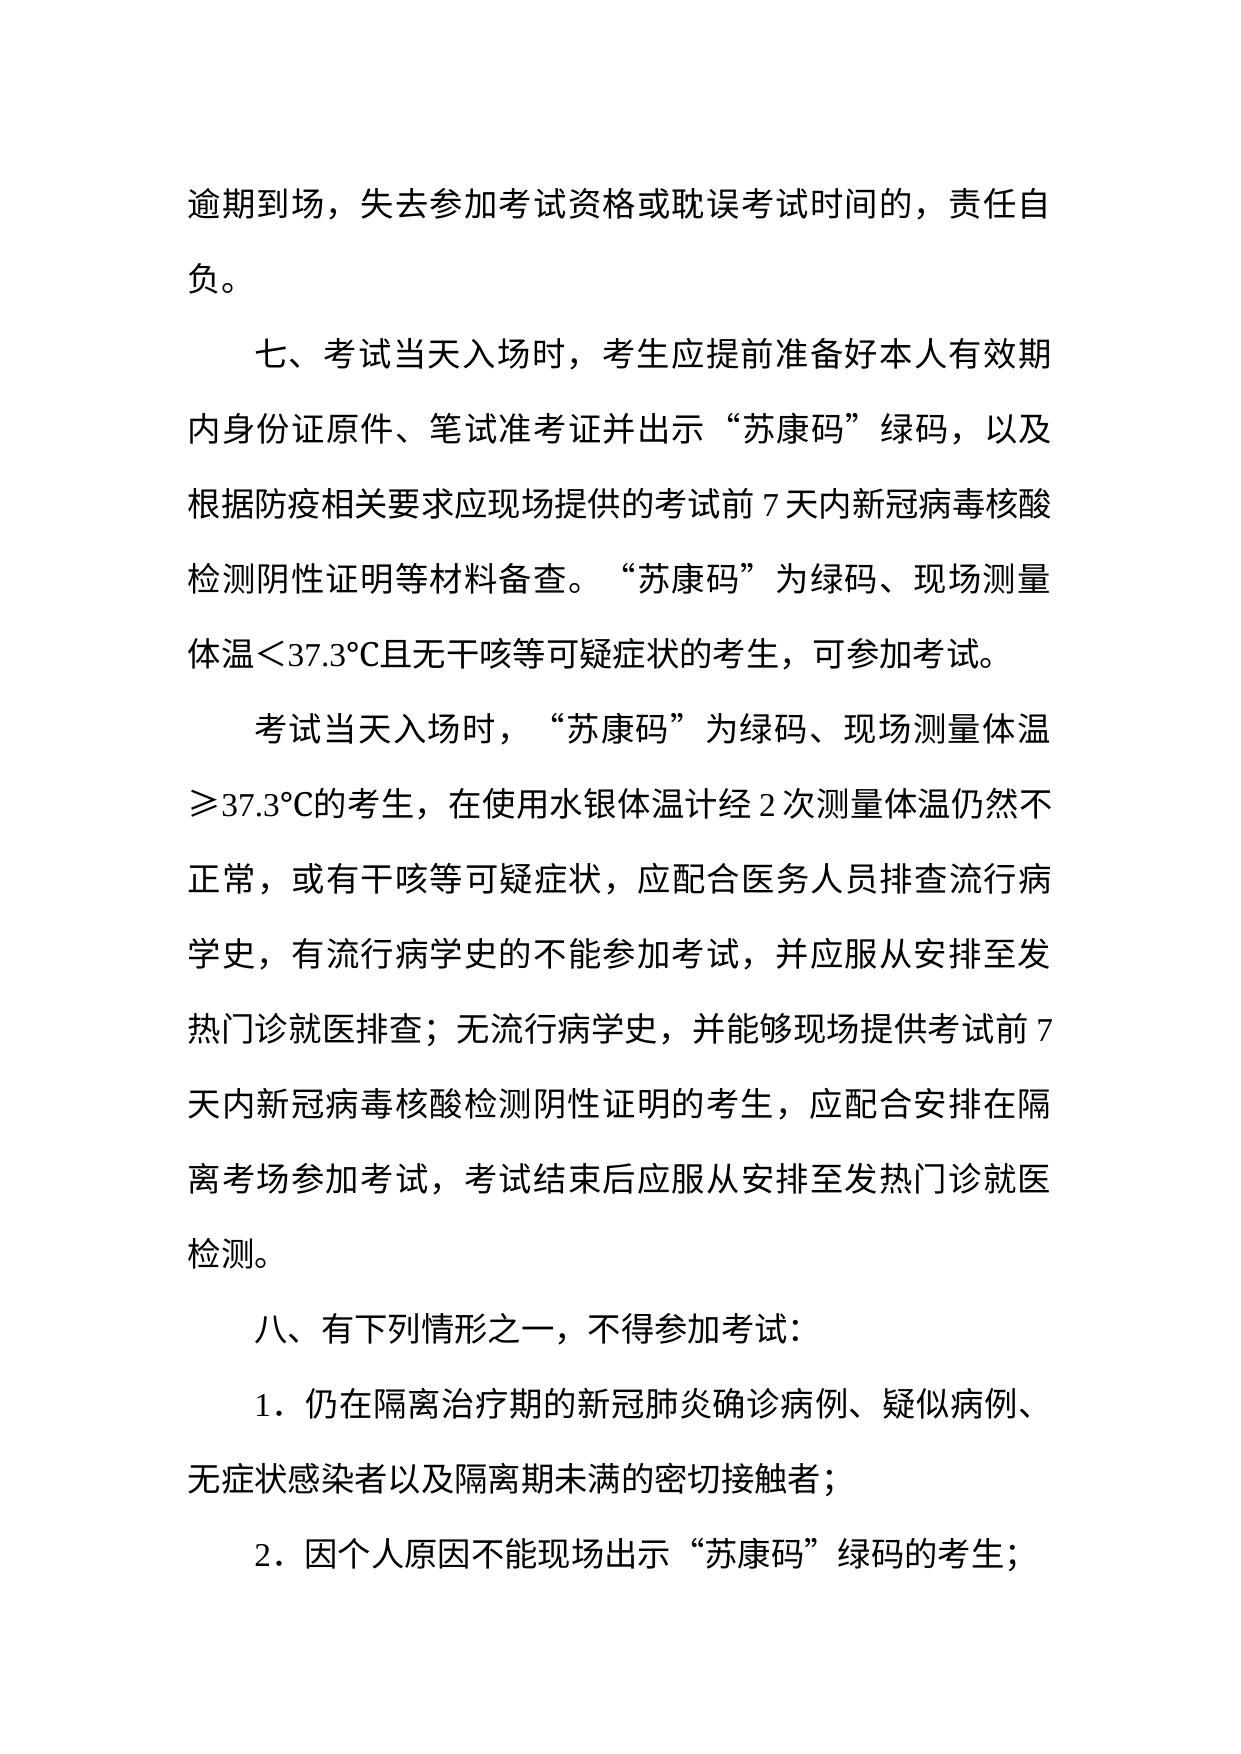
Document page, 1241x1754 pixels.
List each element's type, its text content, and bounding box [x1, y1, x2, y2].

text 八、有下列情形之一，不得参加考试： [187, 1289, 1053, 1364]
text 2．因个人原因不能现场出示“苏康码”绿码的考生； [187, 1514, 1053, 1589]
text 1．仍在隔离治疗期的新冠肺炎确诊病例、疑似病例、无症状感染者以及隔离期未满的密切接触者； [187, 1364, 1053, 1514]
text 七、考试当天入场时，考生应提前准备好本人有效期内身份证原件、笔试准考证并出示“苏康码”绿码，以及根据防疫相关要求应现场提供的考试前7天内新冠病毒核酸检测阴性证明等材料备查。“苏康码”为绿码、现场测量体温＜37.3℃且无干咳等可疑症状的考生，可参加考试。 [187, 314, 1053, 689]
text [187, 164, 1053, 314]
text 考试当天入场时，“苏康码”为绿码、现场测量体温≥37.3℃的考生，在使用水银体温计经2次测量体温仍然不正常，或有干咳等可疑症状，应配合医务人员排查流行病学史，有流行病学史的不能参加考试，并应服从安排至发热门诊就医排查；无流行病学史，并能够现场提供考试前7天内新冠病毒核酸检测阴性证明的考生，应配合安排在隔离考场参加考试，考试结束后应服从安排至发热门诊就医检测。 [187, 689, 1053, 1289]
